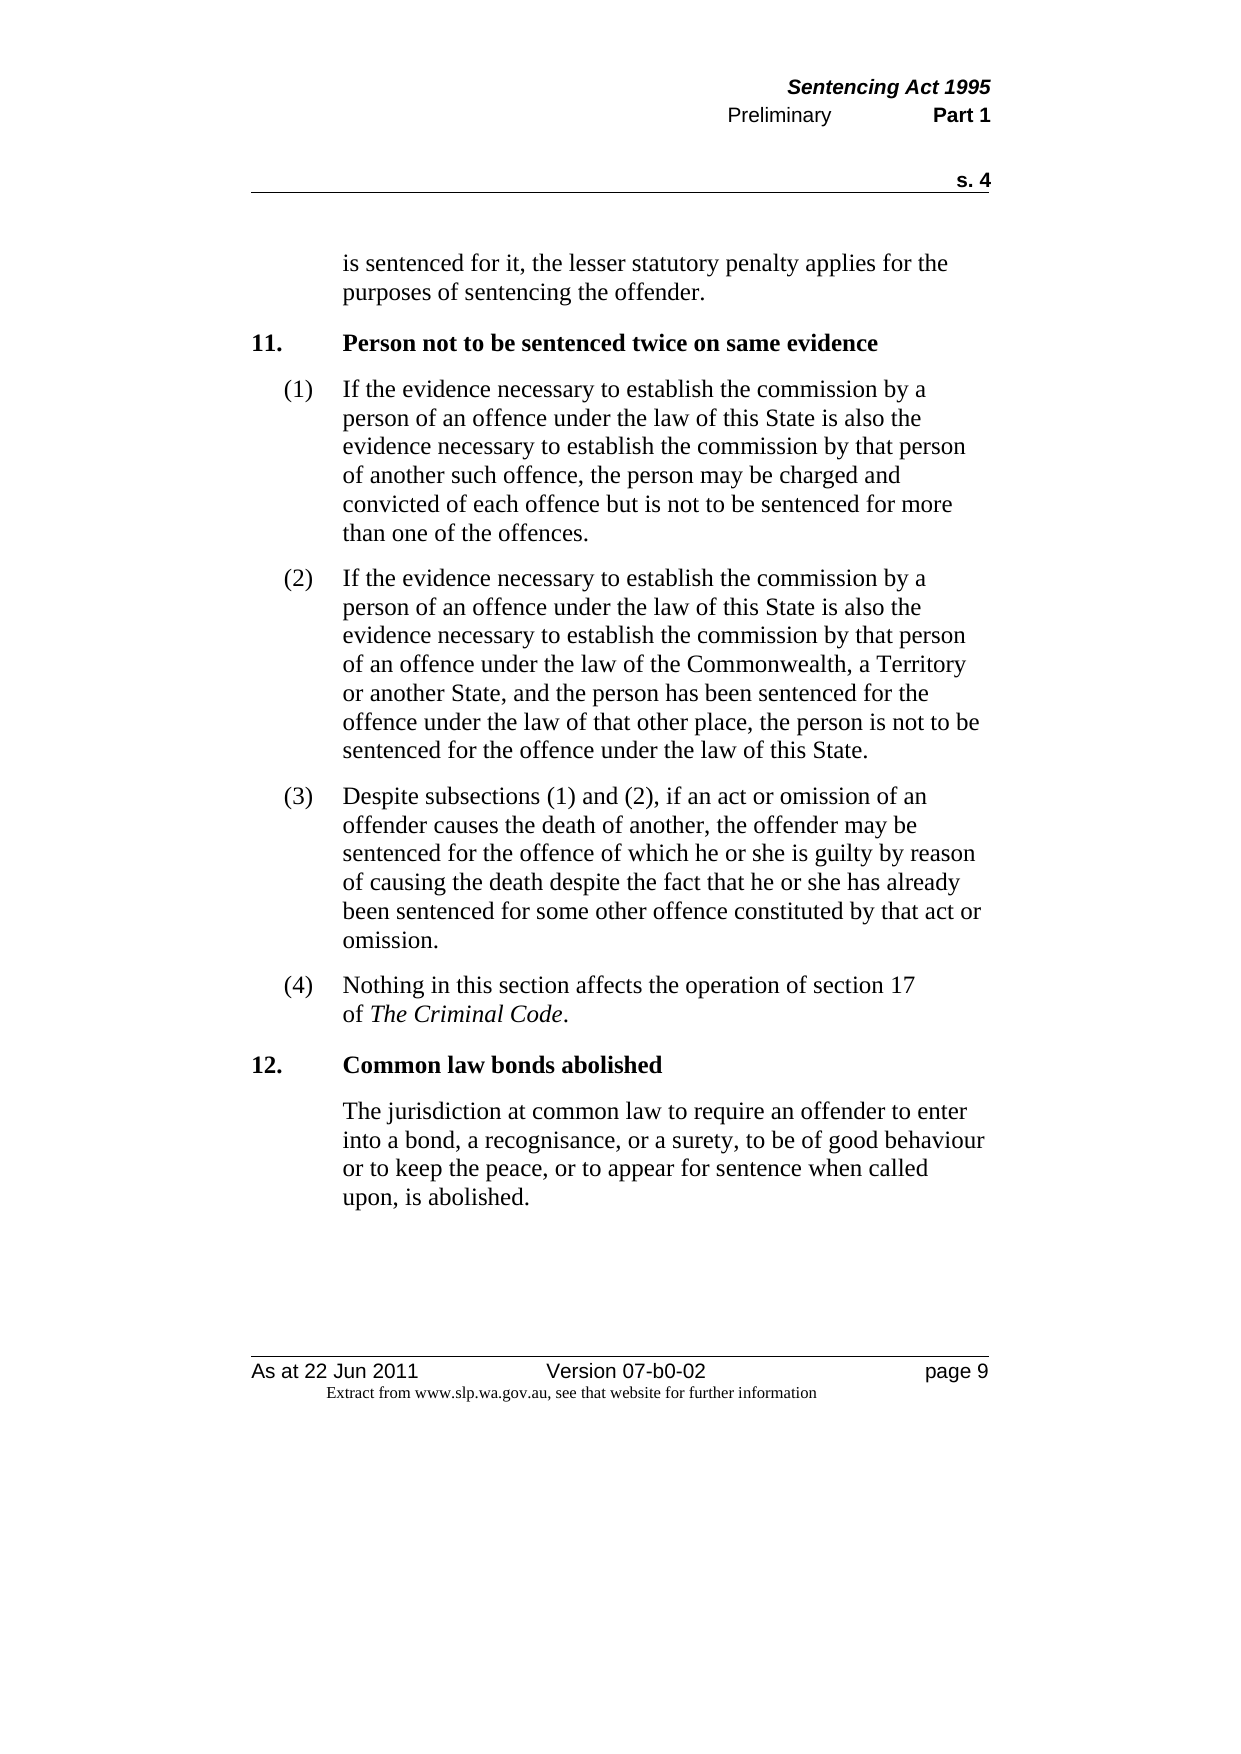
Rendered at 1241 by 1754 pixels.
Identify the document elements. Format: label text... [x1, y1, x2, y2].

text (4) Nothing in this section affects the operation of section 17 of The Criminal Code. [251, 970, 989, 1028]
text (2) If the evidence necessary to establish the commission by a person of an offence under the law of this State is also the evidence necessary to establish the commission by that person of an offence under the law of the Commonwealth, a Territory or another State, and the person has been sentenced for the offence under the law of that other place, the person is not to be sentenced for the offence under the law of this State. [251, 563, 989, 764]
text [251, 248, 989, 306]
text (1) If the evidence necessary to establish the commission by a person of an offence under the law of this State is also the evidence necessary to establish the commission by that person of another such offence, the person may be charged and convicted of each offence but is not to be sentenced for more than one of the offences. [251, 374, 989, 546]
subtitle 12. Common law bonds abolished [251, 1051, 989, 1079]
subtitle 11. Person not to be sentenced twice on same evidence [251, 328, 989, 357]
text The jurisdiction at common law to require an offender to enter into a bond, a recognisance, or a surety, to be of good behaviour or to keep the peace, or to appear for sentence when called upon, is abolished. [251, 1096, 989, 1211]
text (3) Despite subsections (1) and (2), if an act or omission of an offender causes the death of another, the offender may be sentenced for the offence of which he or she is guilty by reason of causing the death despite the fact that he or she has already been sentenced for some other offence constituted by that act or omission. [251, 781, 989, 953]
